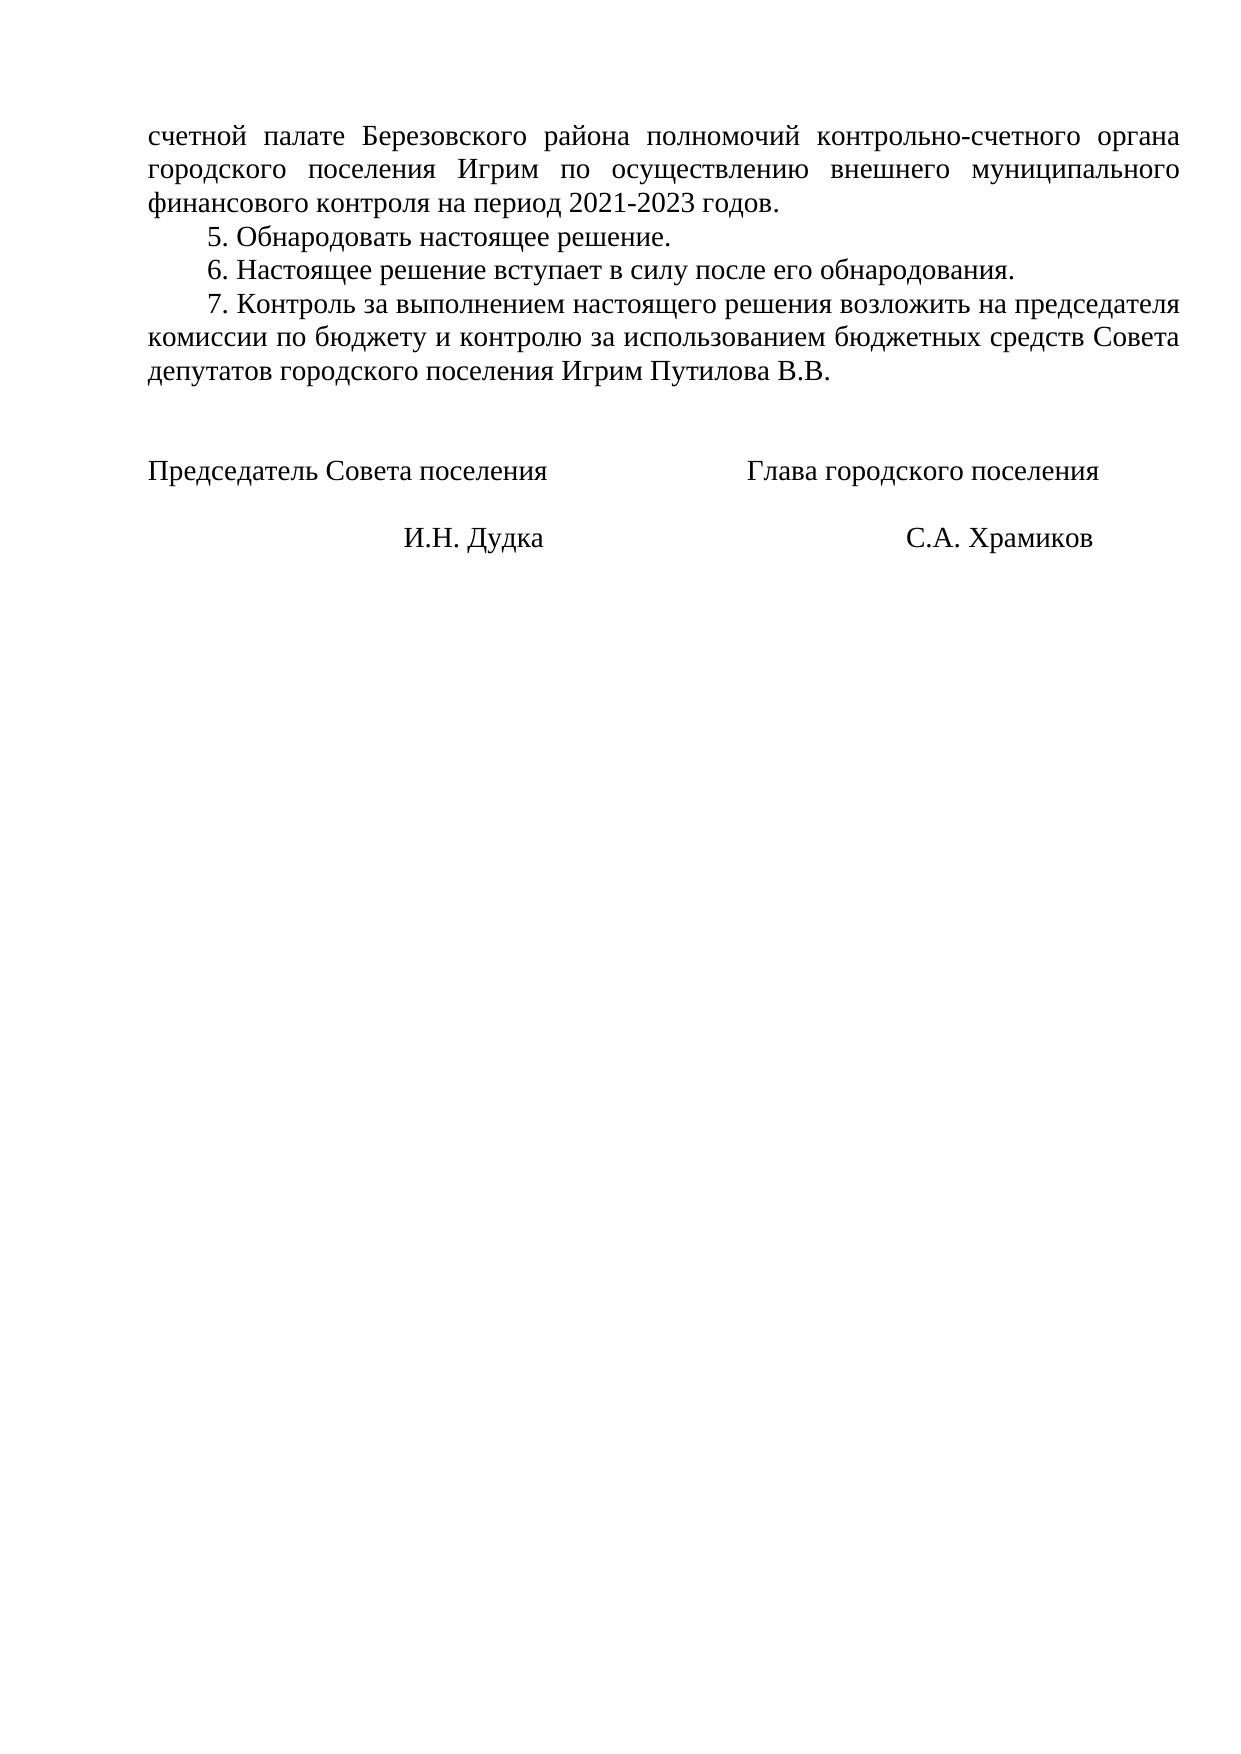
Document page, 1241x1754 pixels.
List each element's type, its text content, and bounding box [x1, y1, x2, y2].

text 6. Настоящее решение вступает в силу после его обнародования. [148, 252, 1181, 286]
text 5. Обнародовать настоящее решение. [148, 219, 1181, 252]
table_header Председатель Совета поселения И.Н. Дудка [136, 454, 664, 554]
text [148, 118, 1181, 219]
list Контроль за выполнением настоящего решения возложить на председателя комиссии по бюджету и контролю за использованием бюджетных средств Совета депутатов городского поселения Игрим Путилова В.В. [148, 286, 1181, 386]
table_header Глава городского поселения С.А. Храмиков [665, 454, 1181, 554]
